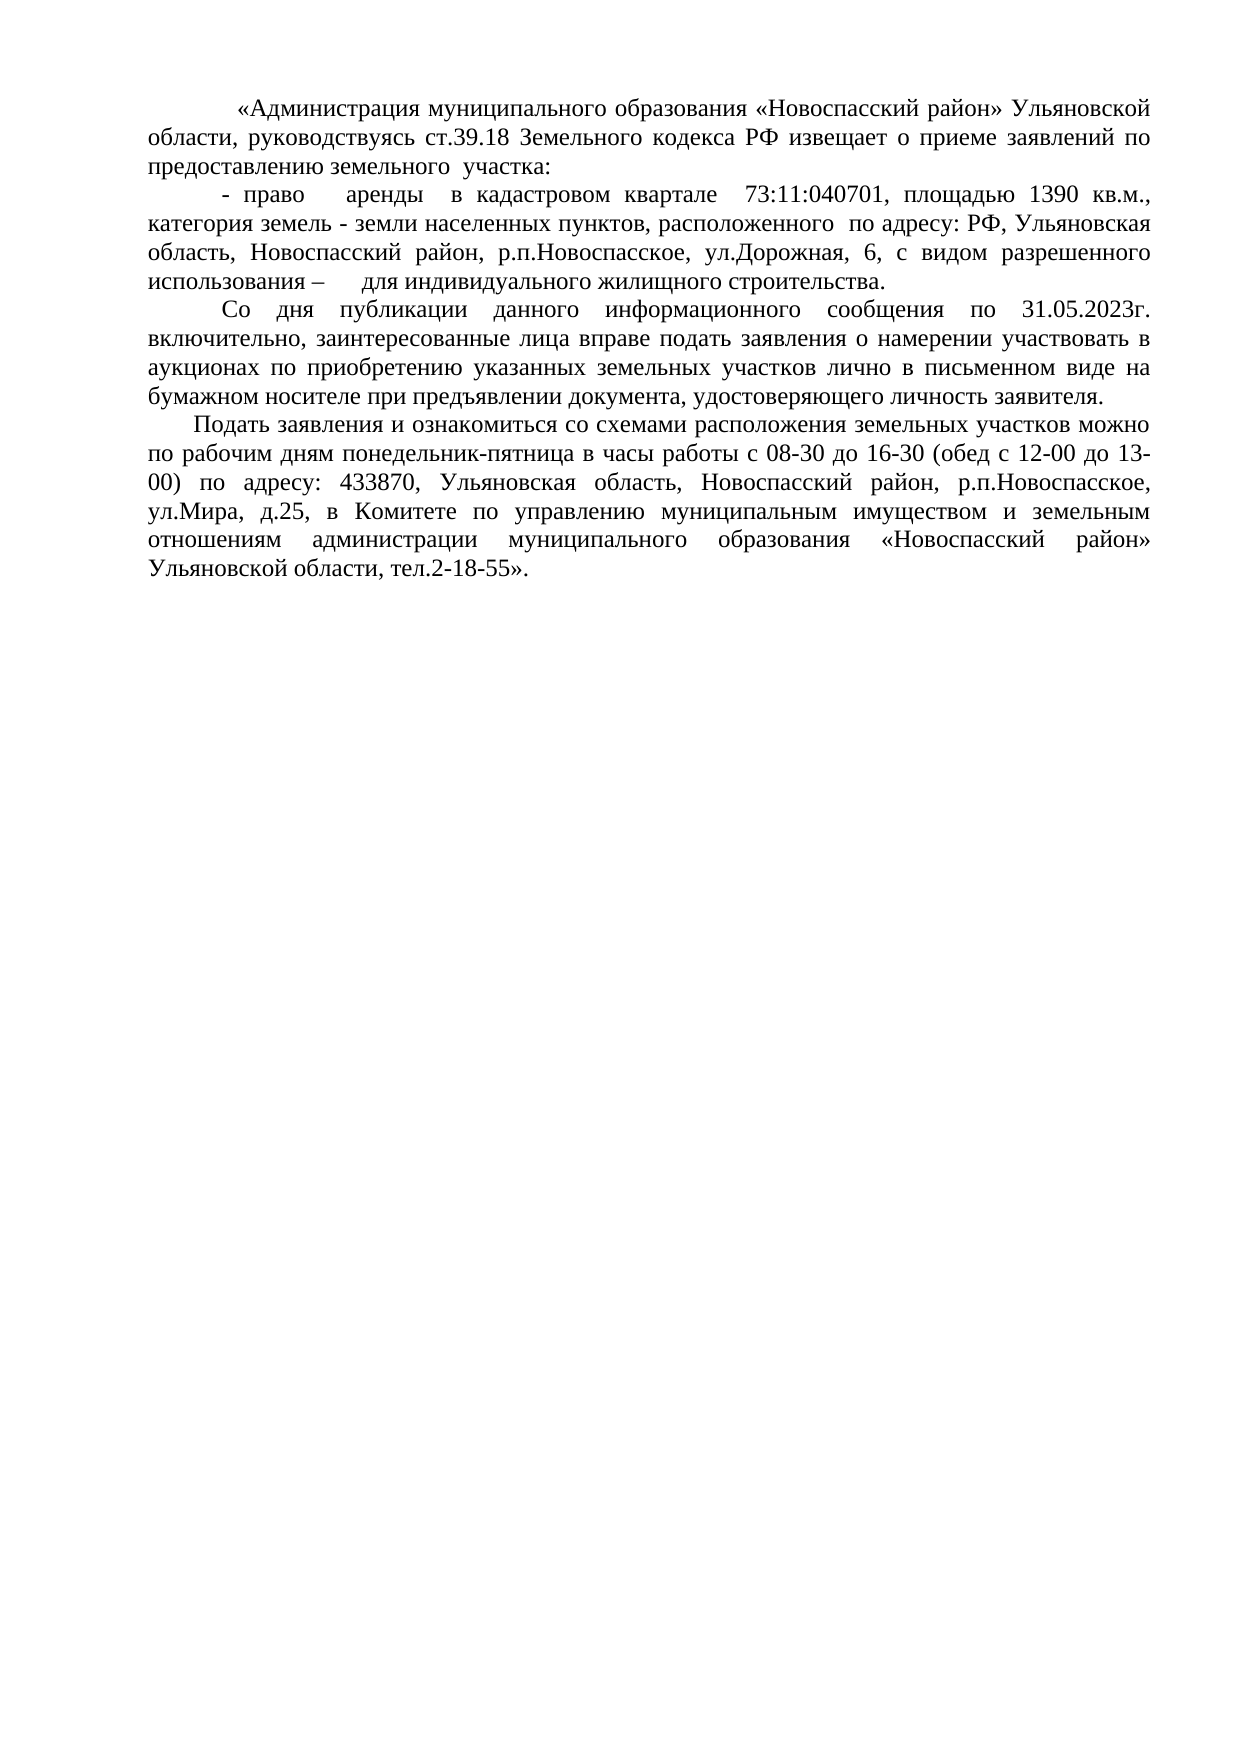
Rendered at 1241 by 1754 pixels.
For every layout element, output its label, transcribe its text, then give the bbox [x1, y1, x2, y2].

text Со дня публикации данного информационного сообщения по 31.05.2023г. включительно, заинтересованные лица вправе подать заявления о намерении участвовать в аукционах по приобретению указанных земельных участков лично в письменном виде на бумажном носителе при предъявлении документа, удостоверяющего личность заявителя. [148, 294, 1152, 409]
text - право аренды в кадастровом квартале 73:11:040701, площадью 1390 кв.м., категория земель - земли населенных пунктов, расположенного по адресу: РФ, Ульяновская область, Новоспасский район, р.п.Новоспасское, ул.Дорожная, 6, с видом разрешенного использования – для индивидуального жилищного строительства. [148, 179, 1152, 294]
text «Администрация муниципального образования «Новоспасский район» Ульяновской области, руководствуясь ст.39.18 Земельного кодекса РФ извещает о приеме заявлений по предоставлению земельного участка: [148, 93, 1152, 179]
text Подать заявления и ознакомиться со схемами расположения земельных участков можно по рабочим дням понедельник-пятница в часы работы с 08-30 до 16-30 (обед с 12-00 до 13-00) по адресу: 433870, Ульяновская область, Новоспасский район, р.п.Новоспасское, ул.Мира, д.25, в Комитете по управлению муниципальным имуществом и земельным отношениям администрации муниципального образования «Новоспасский район» Ульяновской области, тел.2-18-55». [148, 409, 1152, 582]
